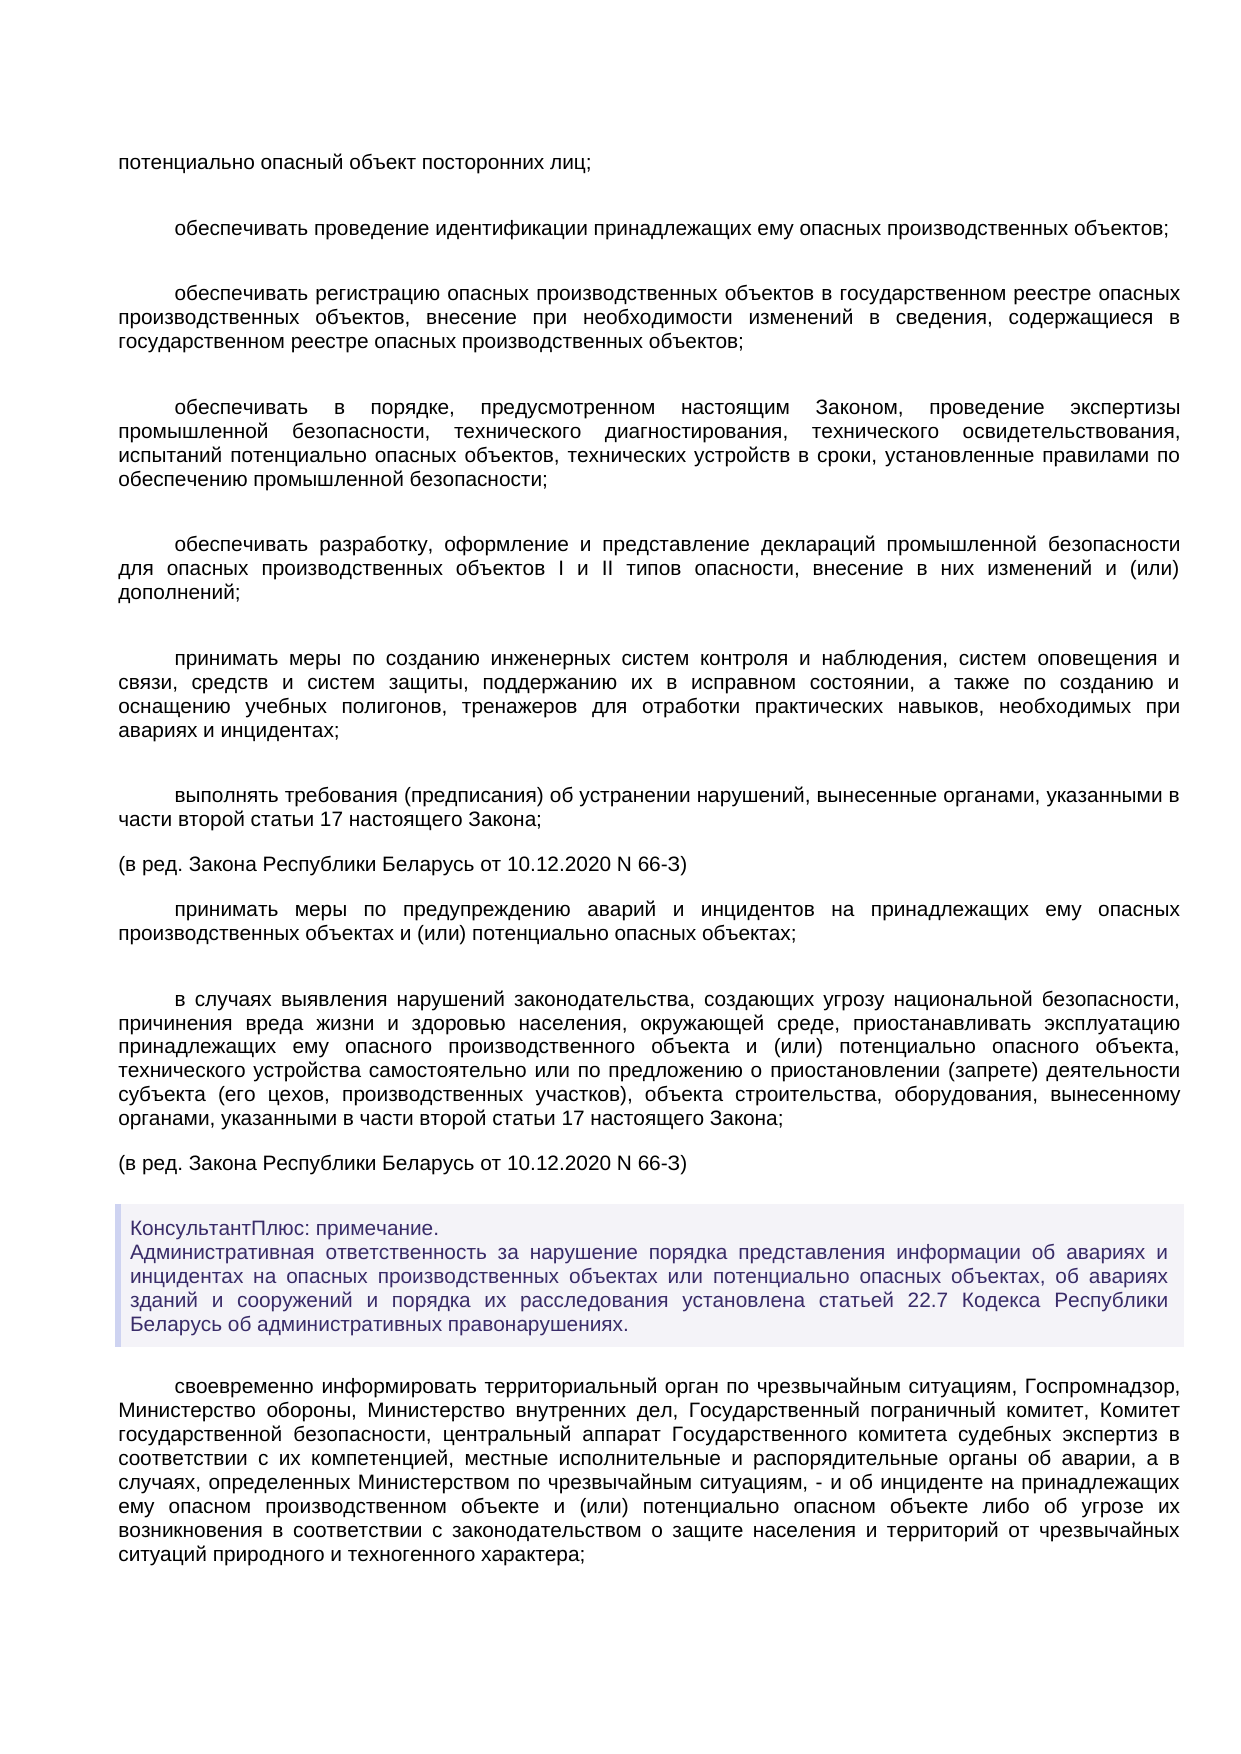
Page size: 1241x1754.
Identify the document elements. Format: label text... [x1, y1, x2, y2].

text в случаях выявления нарушений законодательства, создающих угрозу национальной безопасности, причинения вреда жизни и здоровью населения, окружающей среде, приостанавливать эксплуатацию принадлежащих ему опасного производственного объекта и (или) потенциально опасного объекта, технического устройства самостоятельно или по предложению о приостановлении (запрете) деятельности субъекта (его цехов, производственных участков), объекта строительства, оборудования, вынесенному органами, указанными в части второй статьи 17 настоящего Закона; [118, 986, 1181, 1130]
text принимать меры по созданию инженерных систем контроля и наблюдения, систем оповещения и связи, средств и систем защиты, поддержанию их в исправном состоянии, а также по созданию и оснащению учебных полигонов, тренажеров для отработки практических навыков, необходимых при авариях и инцидентах; [118, 646, 1181, 742]
text (в ред. Закона Республики Беларусь от 10.12.2020 N 66-З) [118, 1151, 1181, 1175]
text обеспечивать проведение идентификации принадлежащих ему опасных производственных объектов; [118, 216, 1181, 239]
text своевременно информировать территориальный орган по чрезвычайным ситуациям, Госпромнадзор, Министерство обороны, Министерство внутренних дел, Государственный пограничный комитет, Комитет государственной безопасности, центральный аппарат Государственного комитета судебных экспертиз в соответствии с их компетенцией, местные исполнительные и распорядительные органы об аварии, а в случаях, определенных Министерством по чрезвычайным ситуациям, - и об инциденте на принадлежащих ему опасном производственном объекте и (или) потенциально опасном объекте либо об угрозе их возникновения в соответствии с законодательством о защите населения и территорий от чрезвычайных ситуаций природного и техногенного характера; [118, 1374, 1181, 1566]
text принимать меры по предупреждению аварий и инцидентов на принадлежащих ему опасных производственных объектах и (или) потенциально опасных объектах; [118, 897, 1181, 945]
text выполнять требования (предписания) об устранении нарушений, вынесенные органами, указанными в части второй статьи 17 настоящего Закона; [118, 783, 1181, 831]
text обеспечивать разработку, оформление и представление деклараций промышленной безопасности для опасных производственных объектов I и II типов опасности, внесение в них изменений и (или) дополнений; [118, 532, 1181, 604]
text (в ред. Закона Республики Беларусь от 10.12.2020 N 66-З) [118, 852, 1181, 876]
text обеспечивать в порядке, предусмотренном настоящим Законом, проведение экспертизы промышленной безопасности, технического диагностирования, технического освидетельствования, испытаний потенциально опасных объектов, технических устройств в сроки, установленные правилами по обеспечению промышленной безопасности; [118, 395, 1181, 491]
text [118, 150, 1181, 174]
table_header КонсультантПлюс: примечание. Административная ответственность за нарушение порядка представления информации об авариях и инцидентах на опасных производственных объектах или потенциально опасных объектах, об авариях зданий и сооружений и порядка их расследования установлена статьей 22.7 Кодекса Республики Беларусь об административных правонарушениях. [121, 1204, 1178, 1347]
text обеспечивать регистрацию опасных производственных объектов в государственном реестре опасных производственных объектов, внесение при необходимости изменений в сведения, содержащиеся в государственном реестре опасных производственных объектов; [118, 281, 1181, 353]
